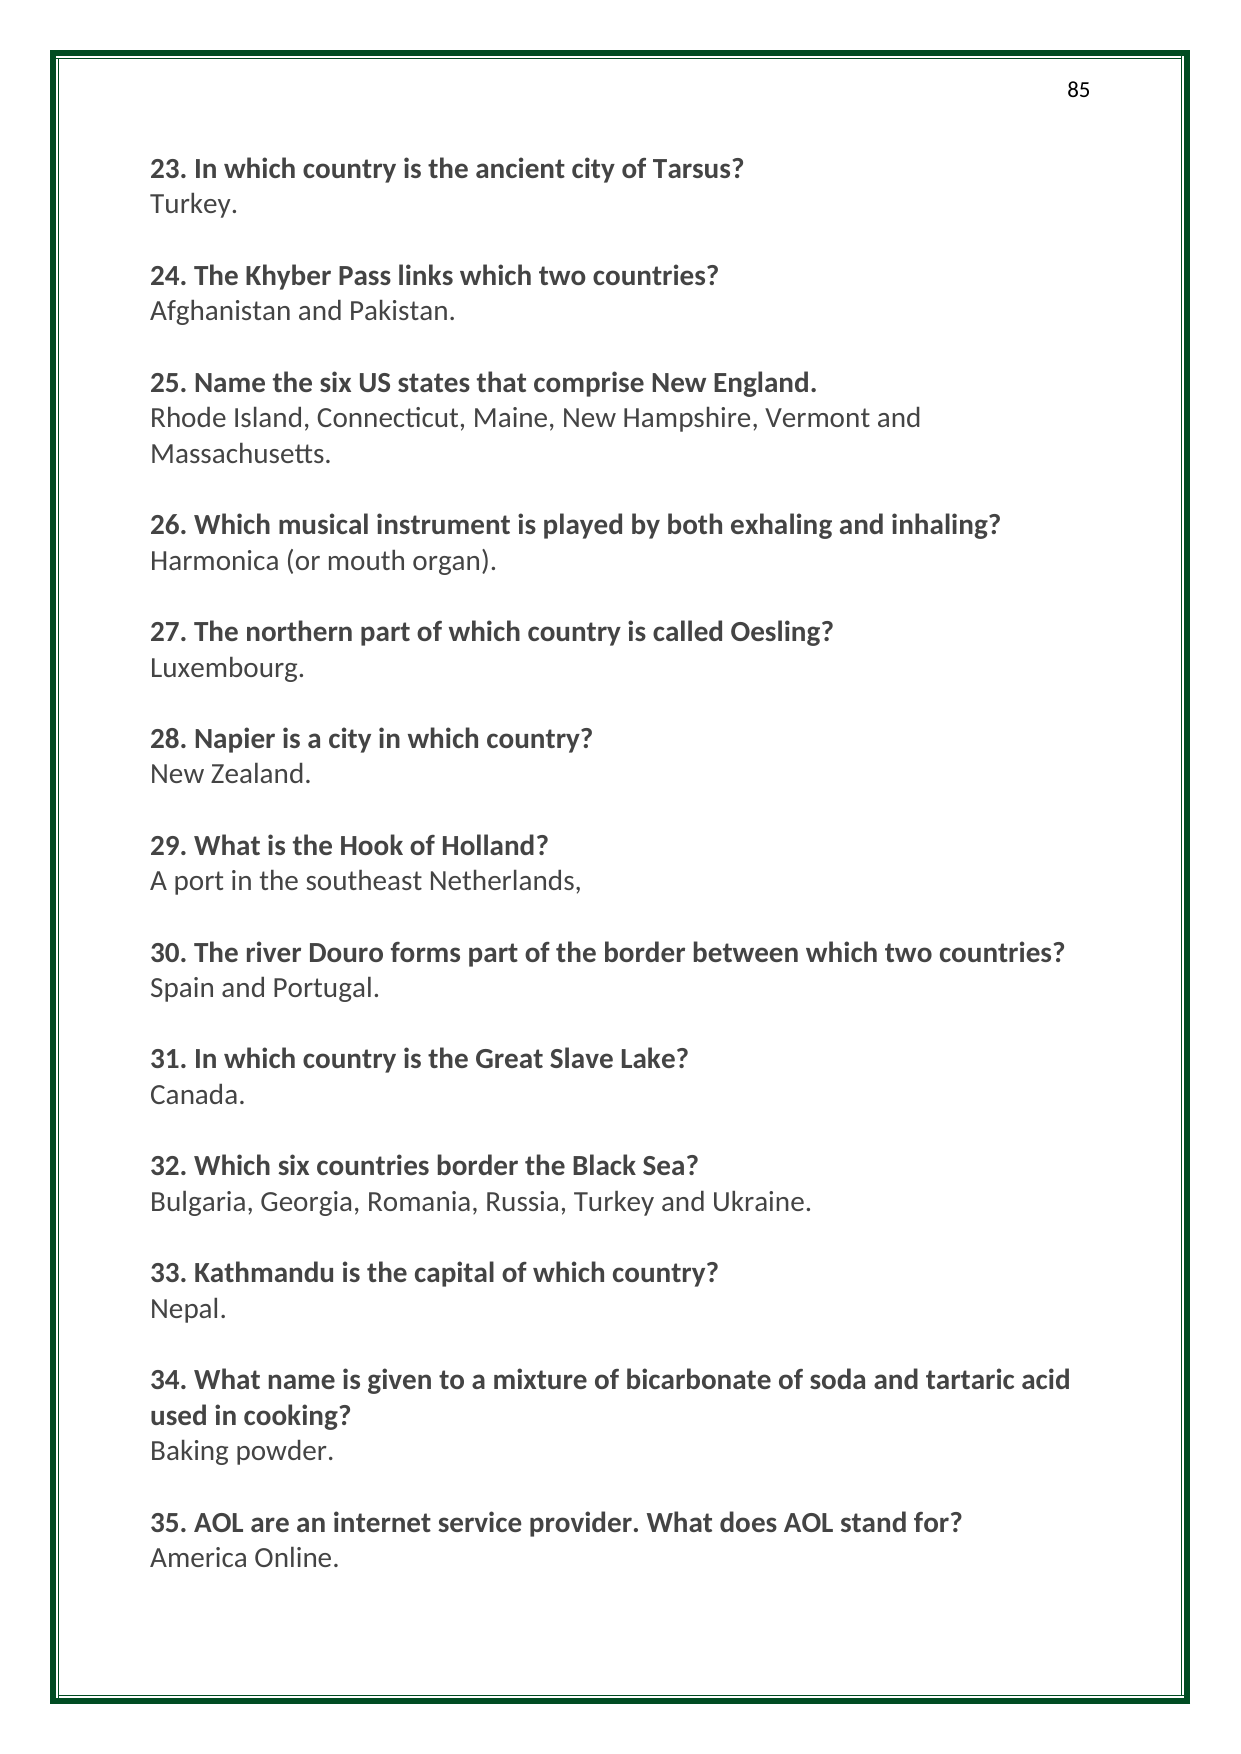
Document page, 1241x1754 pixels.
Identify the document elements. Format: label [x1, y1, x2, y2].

text [150, 150, 1090, 1575]
